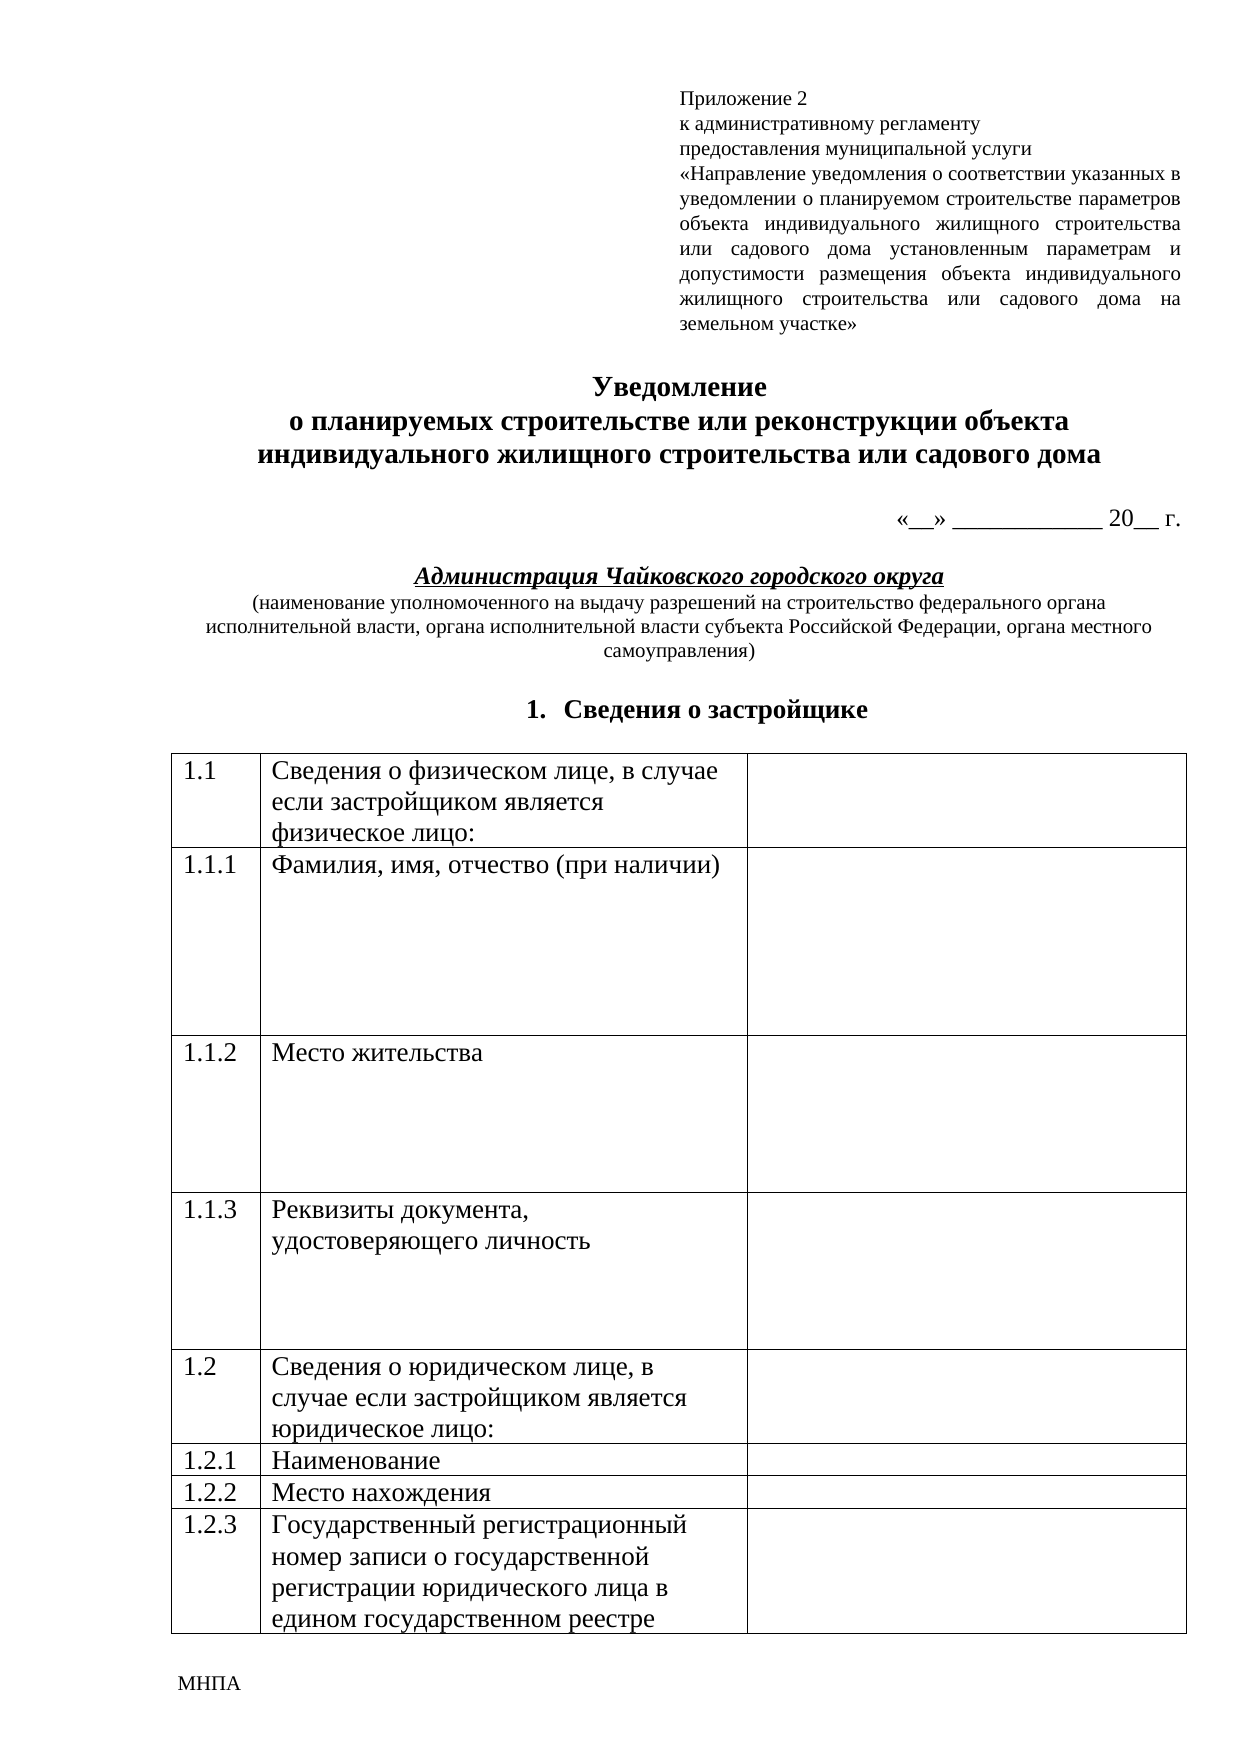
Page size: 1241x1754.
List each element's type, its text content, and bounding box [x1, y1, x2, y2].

table_cell Место жительства [261, 1036, 747, 1192]
table_header 1.1 [172, 754, 260, 847]
text Приложение 2 [679, 86, 1181, 111]
text о планируемых строительстве или реконструкции объекта индивидуального жилищного строительства или садового дома [177, 403, 1181, 470]
table_cell [748, 1193, 1186, 1349]
table_cell [748, 848, 1186, 1035]
table_cell 1.1.3 [172, 1193, 260, 1349]
table_cell [748, 1036, 1186, 1192]
text Администрация Чайковского городского округа [177, 561, 1181, 589]
text Уведомление [177, 369, 1181, 403]
table_cell Реквизиты документа, удостоверяющего личность [261, 1193, 747, 1349]
table_cell Сведения о юридическом лице, в случае если застройщиком является юридическое лицо: [261, 1350, 747, 1443]
table_cell [748, 1350, 1186, 1443]
table_cell 1.2 [172, 1350, 260, 1443]
table_cell [748, 1444, 1186, 1475]
table_cell Место нахождения [261, 1476, 747, 1508]
table_cell Наименование [261, 1444, 747, 1475]
list Сведения о застройщике [215, 693, 1179, 724]
table_cell 1.2.3 [172, 1509, 260, 1633]
table_cell 1.1.2 [172, 1036, 260, 1192]
text к административному регламенту [679, 111, 1181, 136]
text предоставления муниципальной услуги [679, 136, 1181, 161]
table_header [748, 754, 1186, 847]
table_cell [261, 1509, 747, 1633]
table_cell Фамилия, имя, отчество (при наличии) [261, 848, 747, 1035]
table_cell [748, 1476, 1186, 1508]
text «Направление уведомления о соответствии указанных в уведомлении о планируемом строительстве параметров объекта индивидуального жилищного строительства или садового дома установленным параметрам и допустимости размещения объекта индивидуального жилищного строительства или садового дома на земельном участке» [679, 161, 1181, 336]
table_cell 1.2.2 [172, 1476, 260, 1508]
table_header Сведения о физическом лице, в случае если застройщиком является физическое лицо: [261, 754, 747, 847]
text (наименование уполномоченного на выдачу разрешений на строительство федерального органа исполнительной власти, органа исполнительной власти субъекта Российской Федерации, органа местного самоуправления) [177, 589, 1181, 662]
table_cell 1.2.1 [172, 1444, 260, 1475]
table_cell 1.1.1 [172, 848, 260, 1035]
table_cell [748, 1509, 1186, 1633]
text «__» ____________ 20__ г. [177, 503, 1181, 532]
